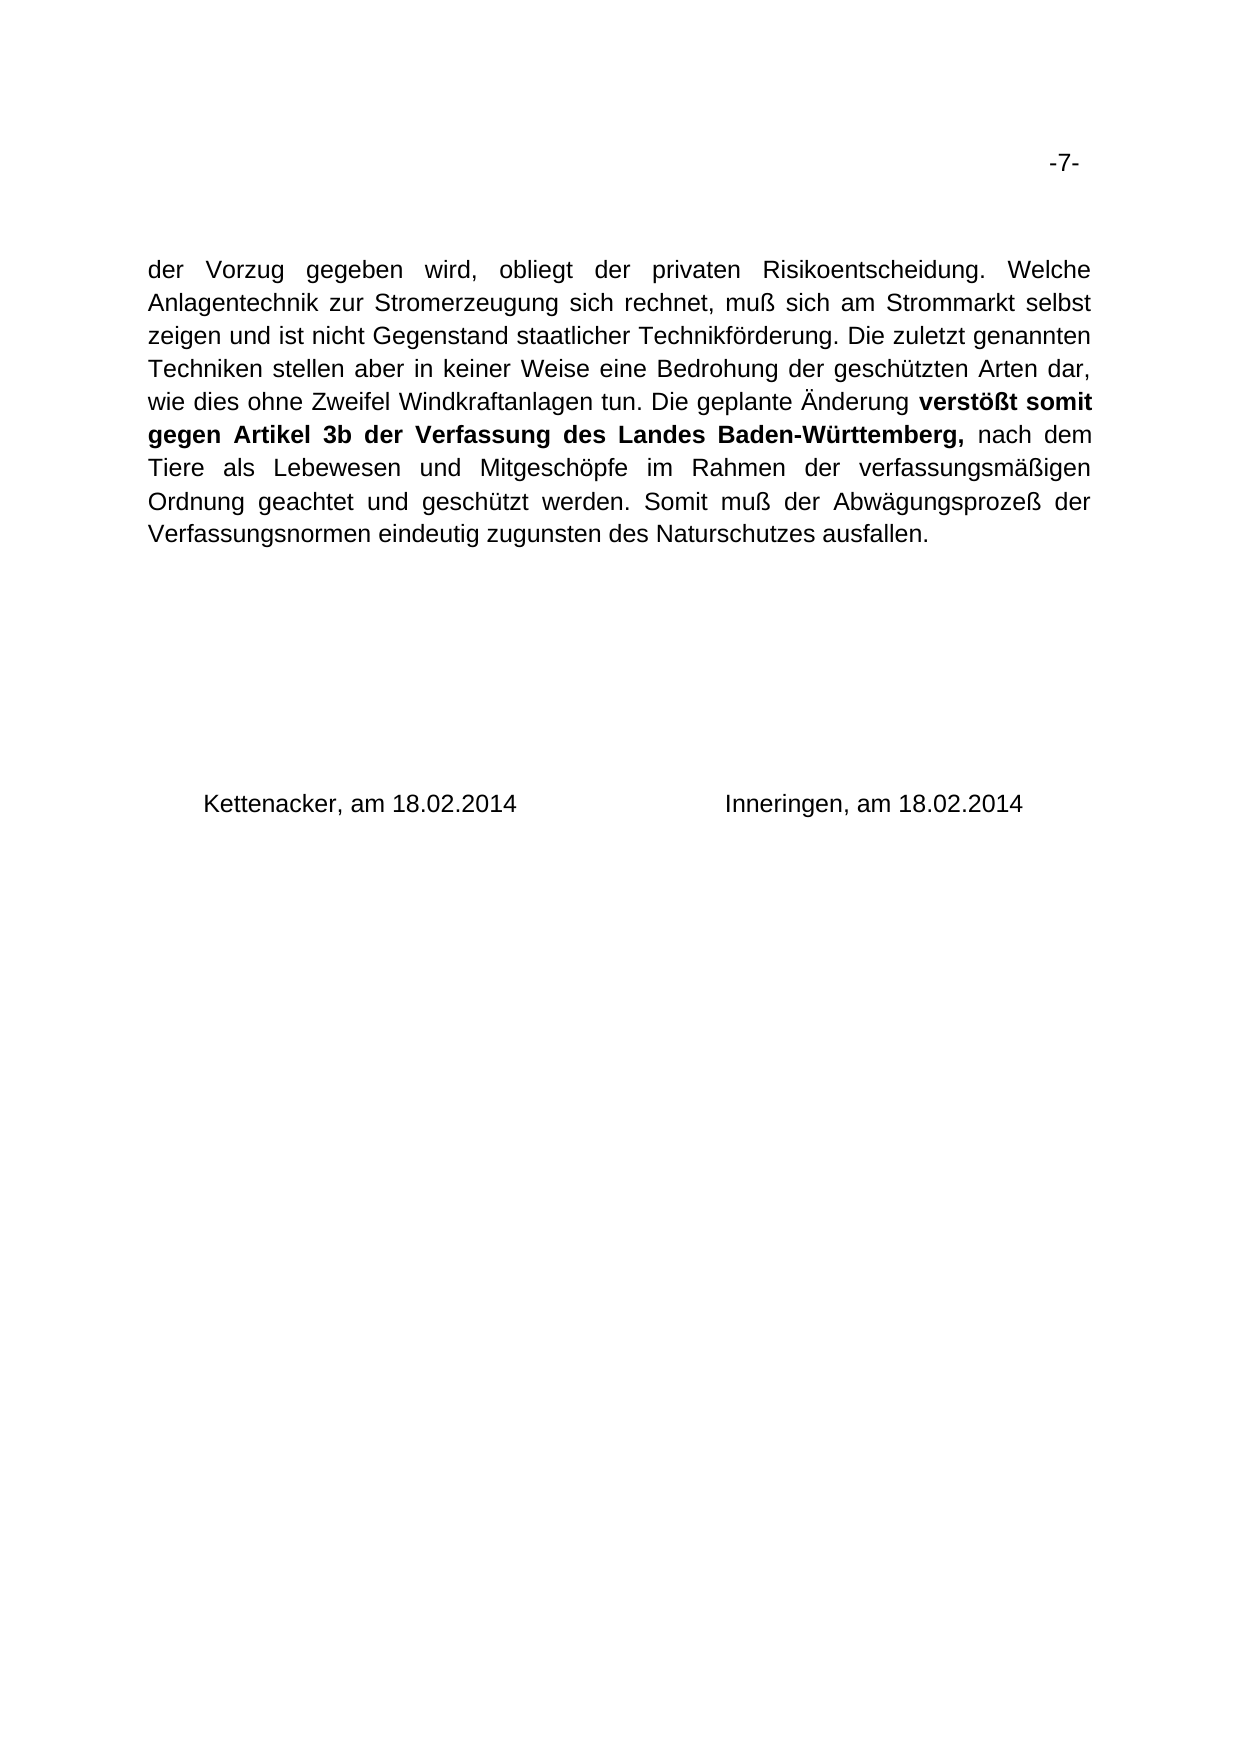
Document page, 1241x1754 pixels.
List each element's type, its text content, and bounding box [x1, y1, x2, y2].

text -7- [148, 148, 1093, 176]
text Kettenacker, am 18.02.2014 Inneringen, am 18.02.2014 [148, 789, 1093, 817]
text der Vorzug gegeben wird, obliegt der privaten Risikoentscheidung. Welche Anlagentechnik zur Stromerzeugung sich rechnet, muß sich am Strommarkt selbst zeigen und ist nicht Gegenstand staatlicher Technikförderung. Die zuletzt genannten Techniken stellen aber in keiner Weise eine Bedrohung der geschützten Arten dar, wie dies ohne Zweifel Windkraftanlagen tun. Die geplante Änderung verstößt somit gegen Artikel 3b der Verfassung des Landes Baden-Württemberg, nach dem Tiere als Lebewesen und Mitgeschöpfe im Rahmen der verfassungsmäßigen Ordnung geachtet und geschützt werden. Somit muß der Abwägungsprozeß der Verfassungsnormen eindeutig zugunsten des Naturschutzes ausfallen. [148, 255, 1093, 548]
